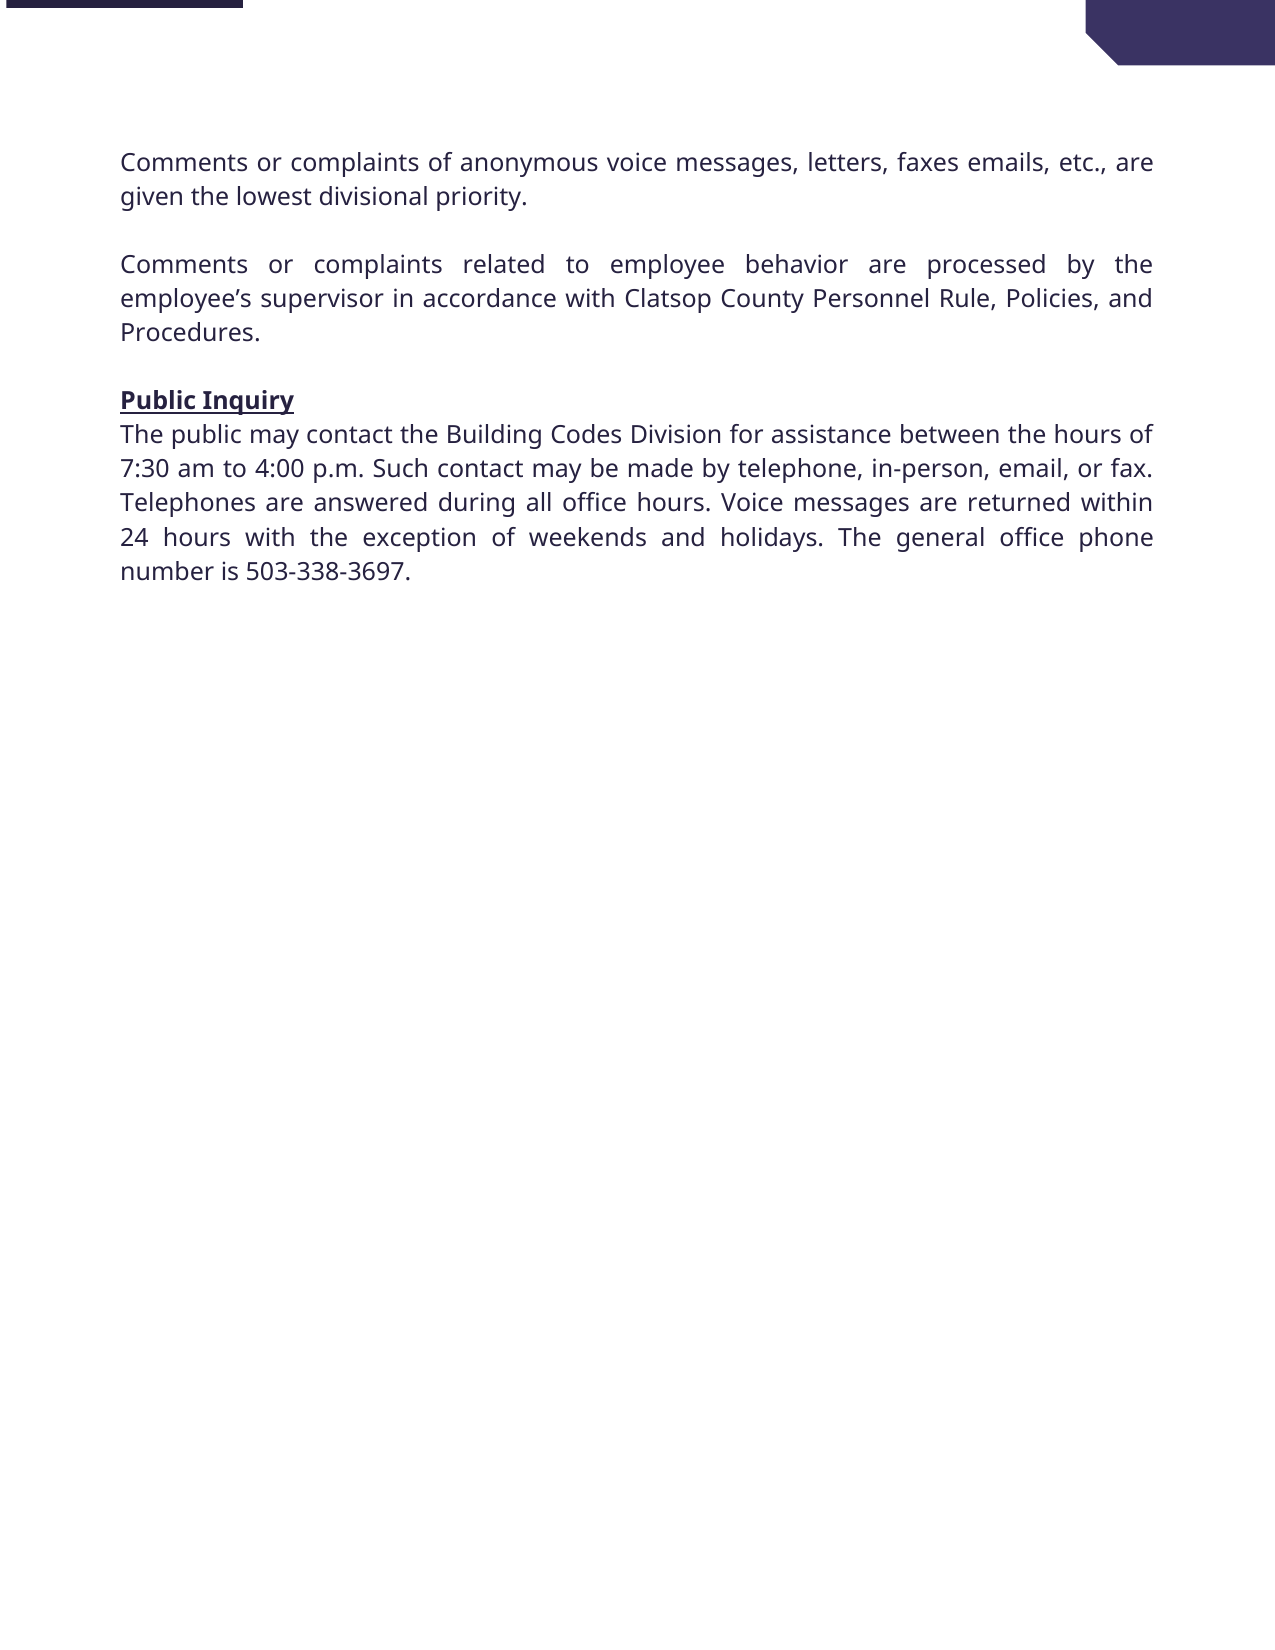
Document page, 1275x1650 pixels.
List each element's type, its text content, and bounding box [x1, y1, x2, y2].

text Comments or complaints of anonymous voice messages, letters, faxes emails, etc., are given the lowest divisional priority. [120, 144, 1155, 213]
text The public may contact the Building Codes Division for assistance between the hours of 7:30 am to 4:00 p.m. Such contact may be made by telephone, in-person, email, or fax. Telephones are answered during all office hours. Voice messages are returned within 24 hours with the exception of weekends and holidays. The general office phone number is 503-338-3697. [120, 417, 1155, 587]
text Public Inquiry [120, 383, 1155, 417]
text Comments or complaints related to employee behavior are processed by the employee’s supervisor in accordance with Clatsop County Personnel Rule, Policies, and Procedures. [120, 247, 1155, 349]
